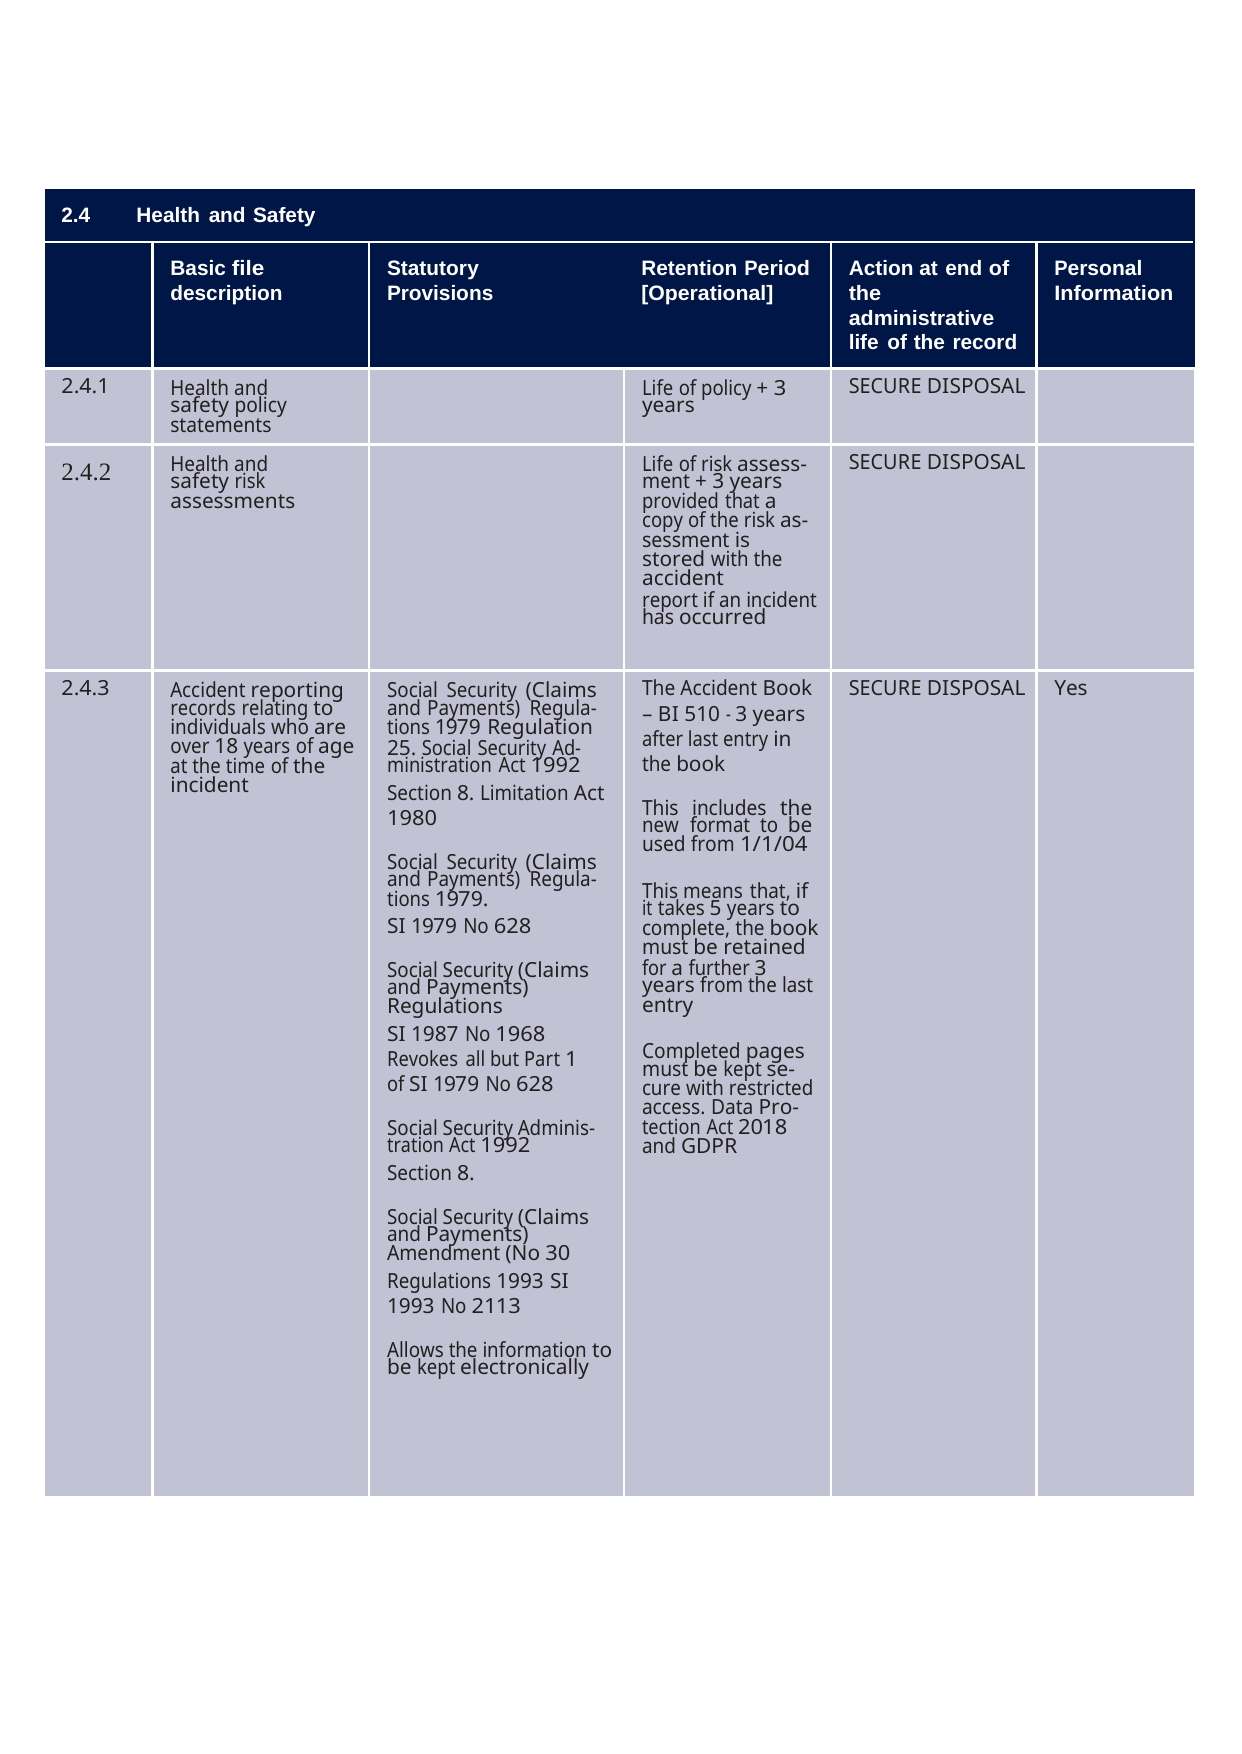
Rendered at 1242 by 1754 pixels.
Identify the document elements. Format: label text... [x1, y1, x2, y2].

table_cell [370, 446, 623, 669]
table_cell Action at end of the administrative life of the record [832, 243, 1035, 367]
table_cell 2.4.3 [45, 672, 151, 1496]
table_cell Basic file description [154, 243, 368, 367]
table_cell [1038, 446, 1194, 669]
table_cell Personal Information [1038, 241, 1195, 367]
table_cell Accident reporting records relating to individuals who are over 18 years of age at the time of the incident [154, 672, 368, 1496]
table_cell Statutory Retention Period Provisions [Operational] [370, 243, 830, 367]
table_cell Life of policy + 3 years [625, 370, 830, 443]
table_cell Health and safety policy statements [154, 370, 368, 443]
table_cell The Accident Book – BI 510 - 3 years after last entry in the book This includes the new format to be used from 1/1/04 This means that, if it takes 5 years to complete, the book must be retained for a further 3 years from the last entry Completed pages must be kept se- cure with restricted access. Data Pro- tection Act 2018 and GDPR [625, 672, 830, 1496]
table_cell Social Security (Claims and Payments) Regula- tions 1979 Regulation 25. Social Security Ad- ministration Act 1992 Section 8. Limitation Act 1980 Social Security (Claims and Payments) Regula- tions 1979. SI 1979 No 628 Social Security (Claims and Payments) Regulations SI 1987 No 1968 Revokes all but Part 1 of SI 1979 No 628 Social Security Adminis- tration Act 1992 Section 8. Social Security (Claims and Payments) Amendment (No 30 Regulations 1993 SI 1993 No 2113 Allows the information to be kept electronically [370, 672, 623, 1496]
table_cell Health and safety risk assessments [154, 446, 368, 669]
table_cell SECURE DISPOSAL [832, 370, 1035, 443]
table_header 2.4 Health and Safety [45, 189, 1195, 241]
table_cell 2.4.1 [45, 370, 151, 443]
table_cell Life of risk assess- ment + 3 years provided that a copy of the risk as- sessment is stored with the accident report if an incident has occurred [625, 446, 830, 669]
table_cell SECURE DISPOSAL [832, 672, 1035, 1496]
table_cell [370, 370, 623, 443]
table_cell [1038, 370, 1194, 443]
table_cell [45, 243, 151, 367]
table_cell 2.4.2 [45, 446, 151, 669]
table_cell Yes [1038, 672, 1194, 1496]
table_cell SECURE DISPOSAL [832, 446, 1035, 669]
